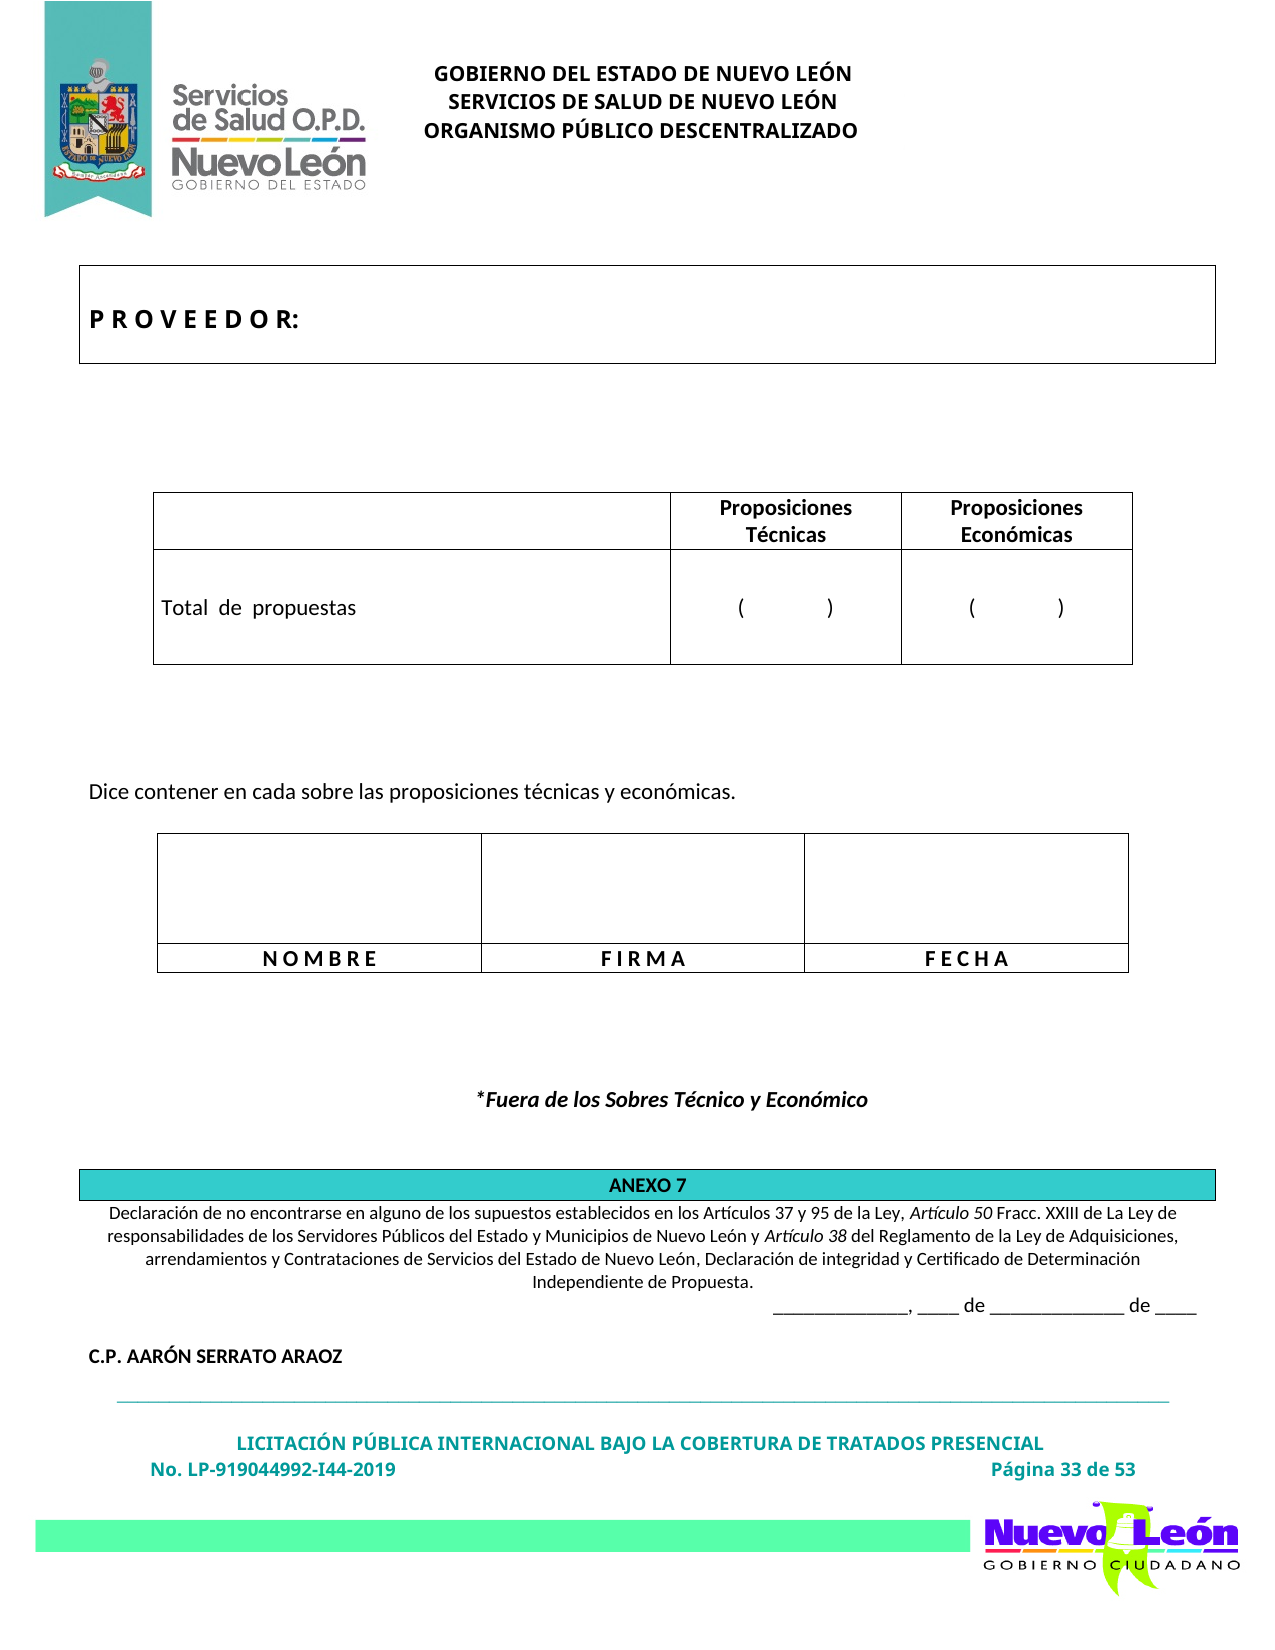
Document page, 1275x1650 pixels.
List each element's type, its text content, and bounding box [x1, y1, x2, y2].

picture [15, 1, 905, 229]
text P R O V E E D O R: [80, 299, 1215, 336]
table_cell ( ) [671, 550, 901, 664]
text _____________, ____ de _____________ de ____ [89, 1293, 1197, 1318]
table_cell Total de propuestas [154, 550, 670, 664]
table_header [805, 834, 1128, 943]
table_header Proposiciones Técnicas [671, 493, 901, 549]
text *Fuera de los Sobres Técnico y Económico [148, 1085, 1197, 1113]
table_cell F I R M A [482, 944, 804, 972]
text Declaración de no encontrarse en alguno de los supuestos establecidos en los Artículos 37 y 95 de la Ley, Artículo 50 Fracc. XXIII de La Ley de responsabilidades de los Servidores Públicos del Estado y Municipios de Nuevo León y Artículo 38 del Reglamento de la Ley de Adquisiciones, arrendamientos y Contrataciones de Servicios del Estado de Nuevo León, Declaración de integridad y Certificado de Determinación Independiente de Propuesta. [89, 1201, 1197, 1293]
table_cell ( ) [902, 550, 1132, 664]
picture [0, 1484, 1275, 1608]
table_header [482, 834, 804, 943]
table_cell F E C H A [805, 944, 1128, 972]
text C.P. AARÓN SERRATO ARAOZ [89, 1343, 1197, 1369]
table_header Proposiciones Económicas [902, 493, 1132, 549]
text ANEXO 7 [80, 1170, 1215, 1200]
table_cell N O M B R E [158, 944, 481, 972]
table_header [154, 493, 670, 549]
table_header [158, 834, 481, 943]
text Dice contener en cada sobre las proposiciones técnicas y económicas. [89, 777, 1197, 805]
